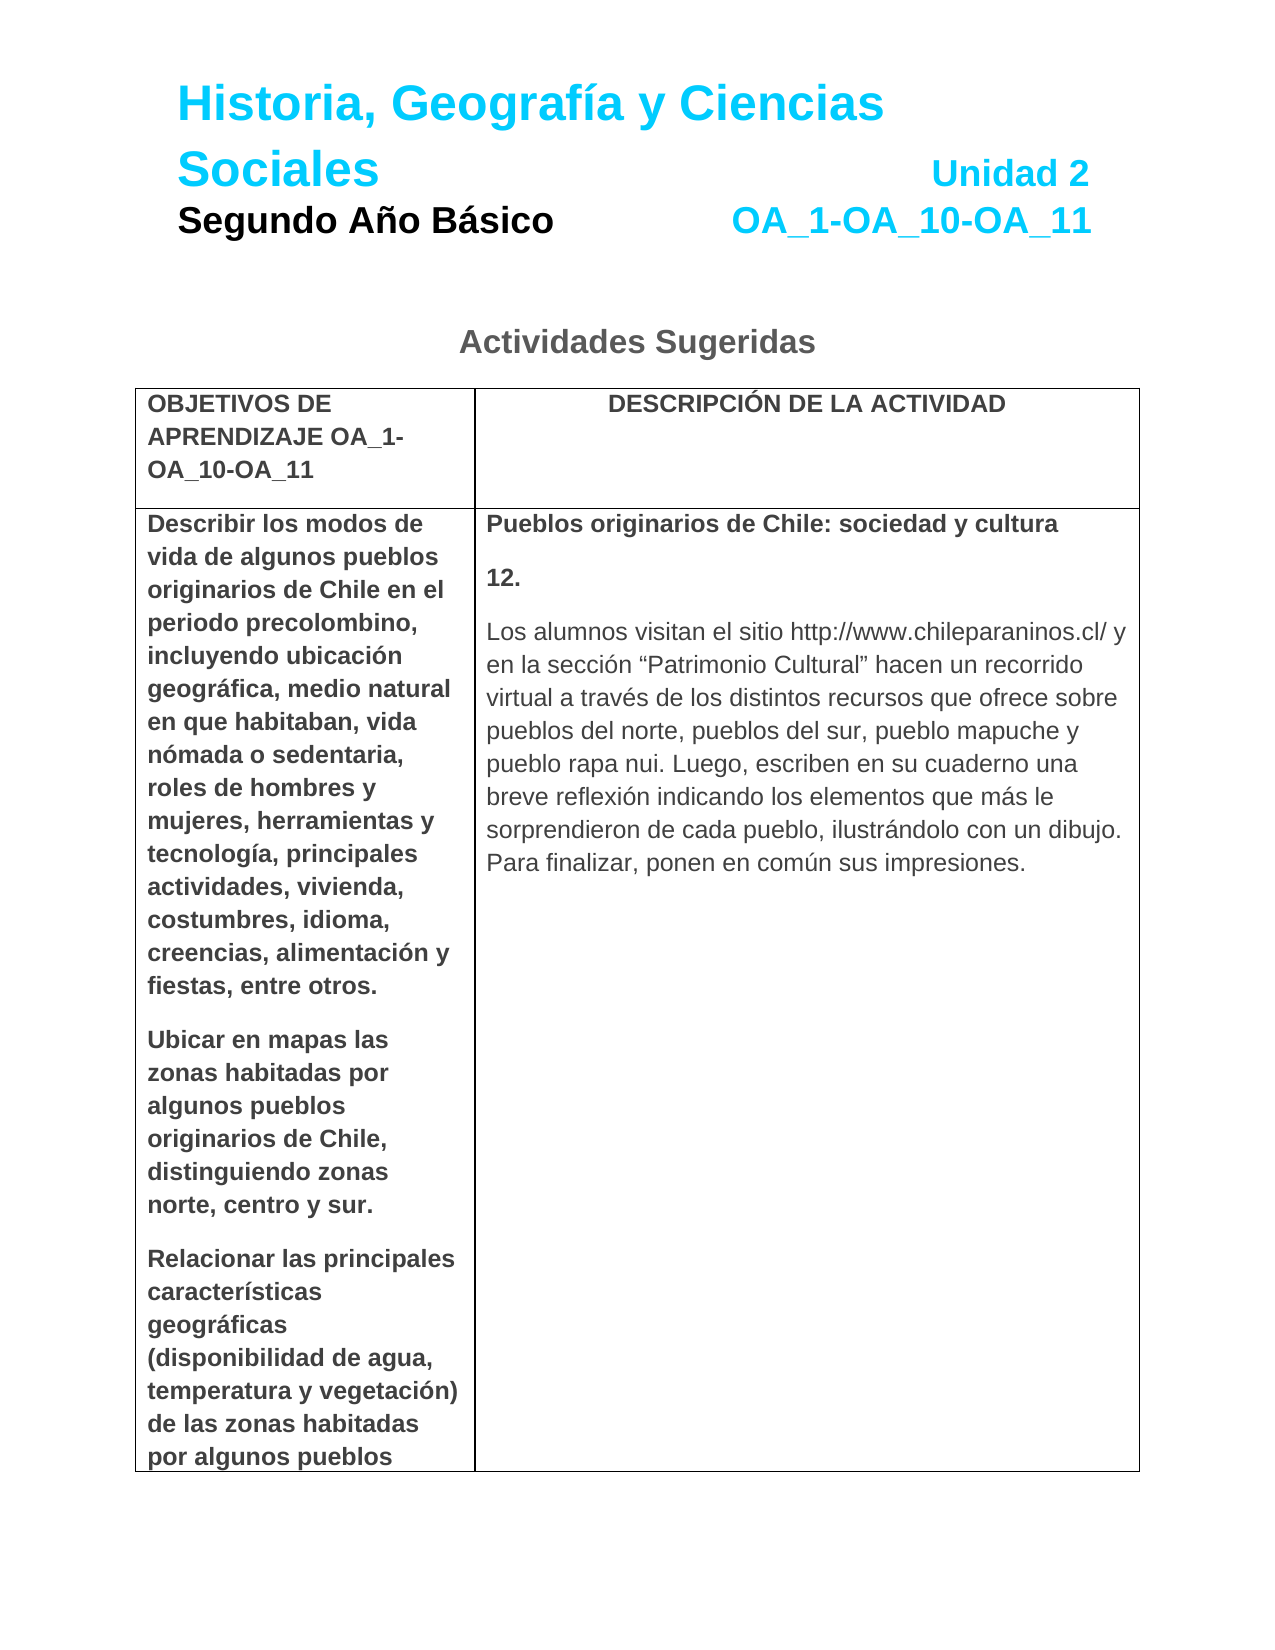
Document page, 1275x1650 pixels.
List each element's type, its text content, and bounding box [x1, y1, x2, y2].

table_header OBJETIVOS DE APRENDIZAJE OA_1-OA_10-OA_11 [136, 389, 474, 508]
text Actividades Sugeridas [177, 322, 1098, 361]
table_header DESCRIPCIÓN DE LA ACTIVIDAD [476, 389, 1139, 508]
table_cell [136, 509, 474, 1471]
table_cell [476, 509, 1139, 1471]
